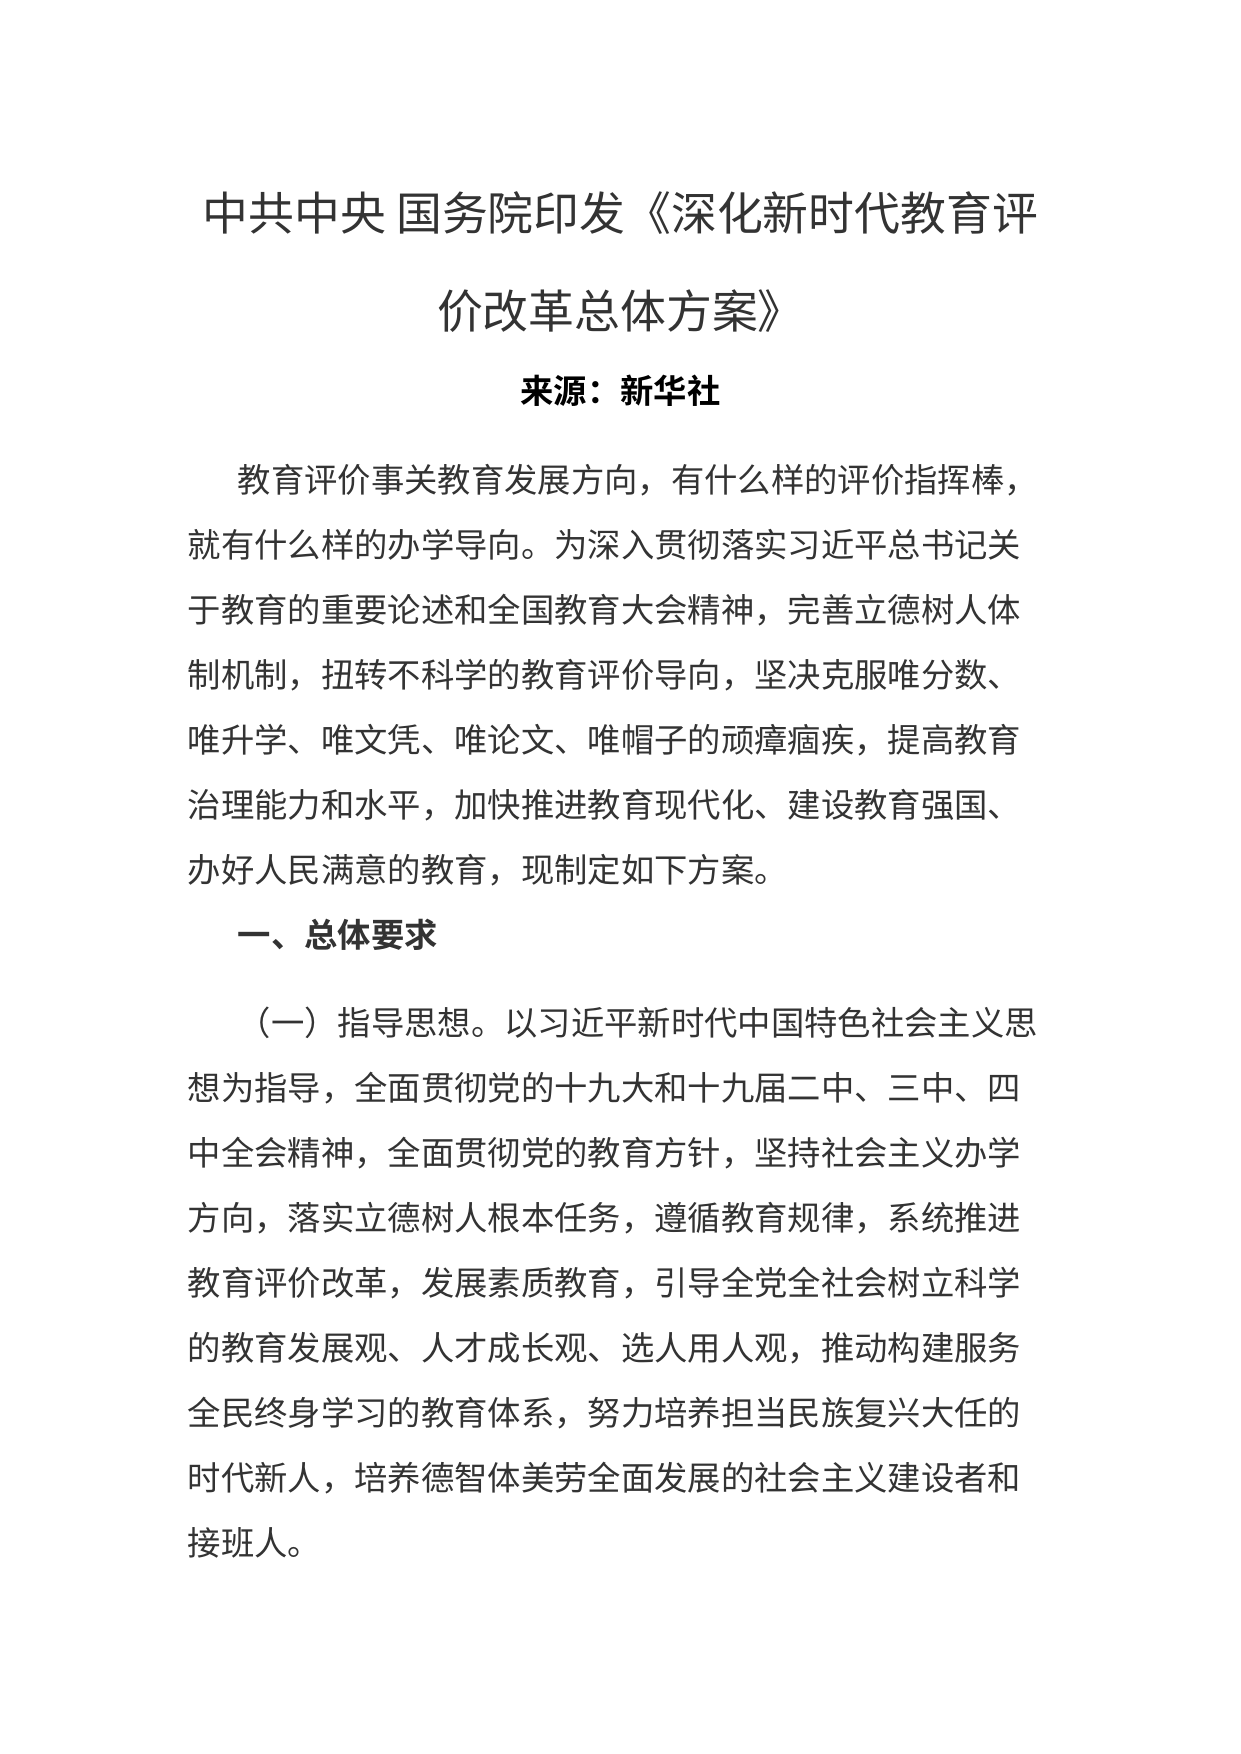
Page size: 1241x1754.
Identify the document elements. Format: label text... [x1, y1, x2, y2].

text 来源：新华社 [187, 357, 1053, 422]
text 中共中央 国务院印发《深化新时代教育评价改革总体方案》 [187, 162, 1053, 357]
text （一）指导思想。以习近平新时代中国特色社会主义思想为指导，全面贯彻党的十九大和十九届二中、三中、四中全会精神，全面贯彻党的教育方针，坚持社会主义办学方向，落实立德树人根本任务，遵循教育规律，系统推进教育评价改革，发展素质教育，引导全党全社会树立科学的教育发展观、人才成长观、选人用人观，推动构建服务全民终身学习的教育体系，努力培养担当民族复兴大任的时代新人，培养德智体美劳全面发展的社会主义建设者和接班人。 [187, 989, 1053, 1574]
text 教育评价事关教育发展方向，有什么样的评价指挥棒，就有什么样的办学导向。为深入贯彻落实习近平总书记关于教育的重要论述和全国教育大会精神，完善立德树人体制机制，扭转不科学的教育评价导向，坚决克服唯分数、唯升学、唯文凭、唯论文、唯帽子的顽瘴痼疾，提高教育治理能力和水平，加快推进教育现代化、建设教育强国、办好人民满意的教育，现制定如下方案。 [187, 445, 1053, 900]
text 一、总体要求 [187, 900, 1053, 965]
